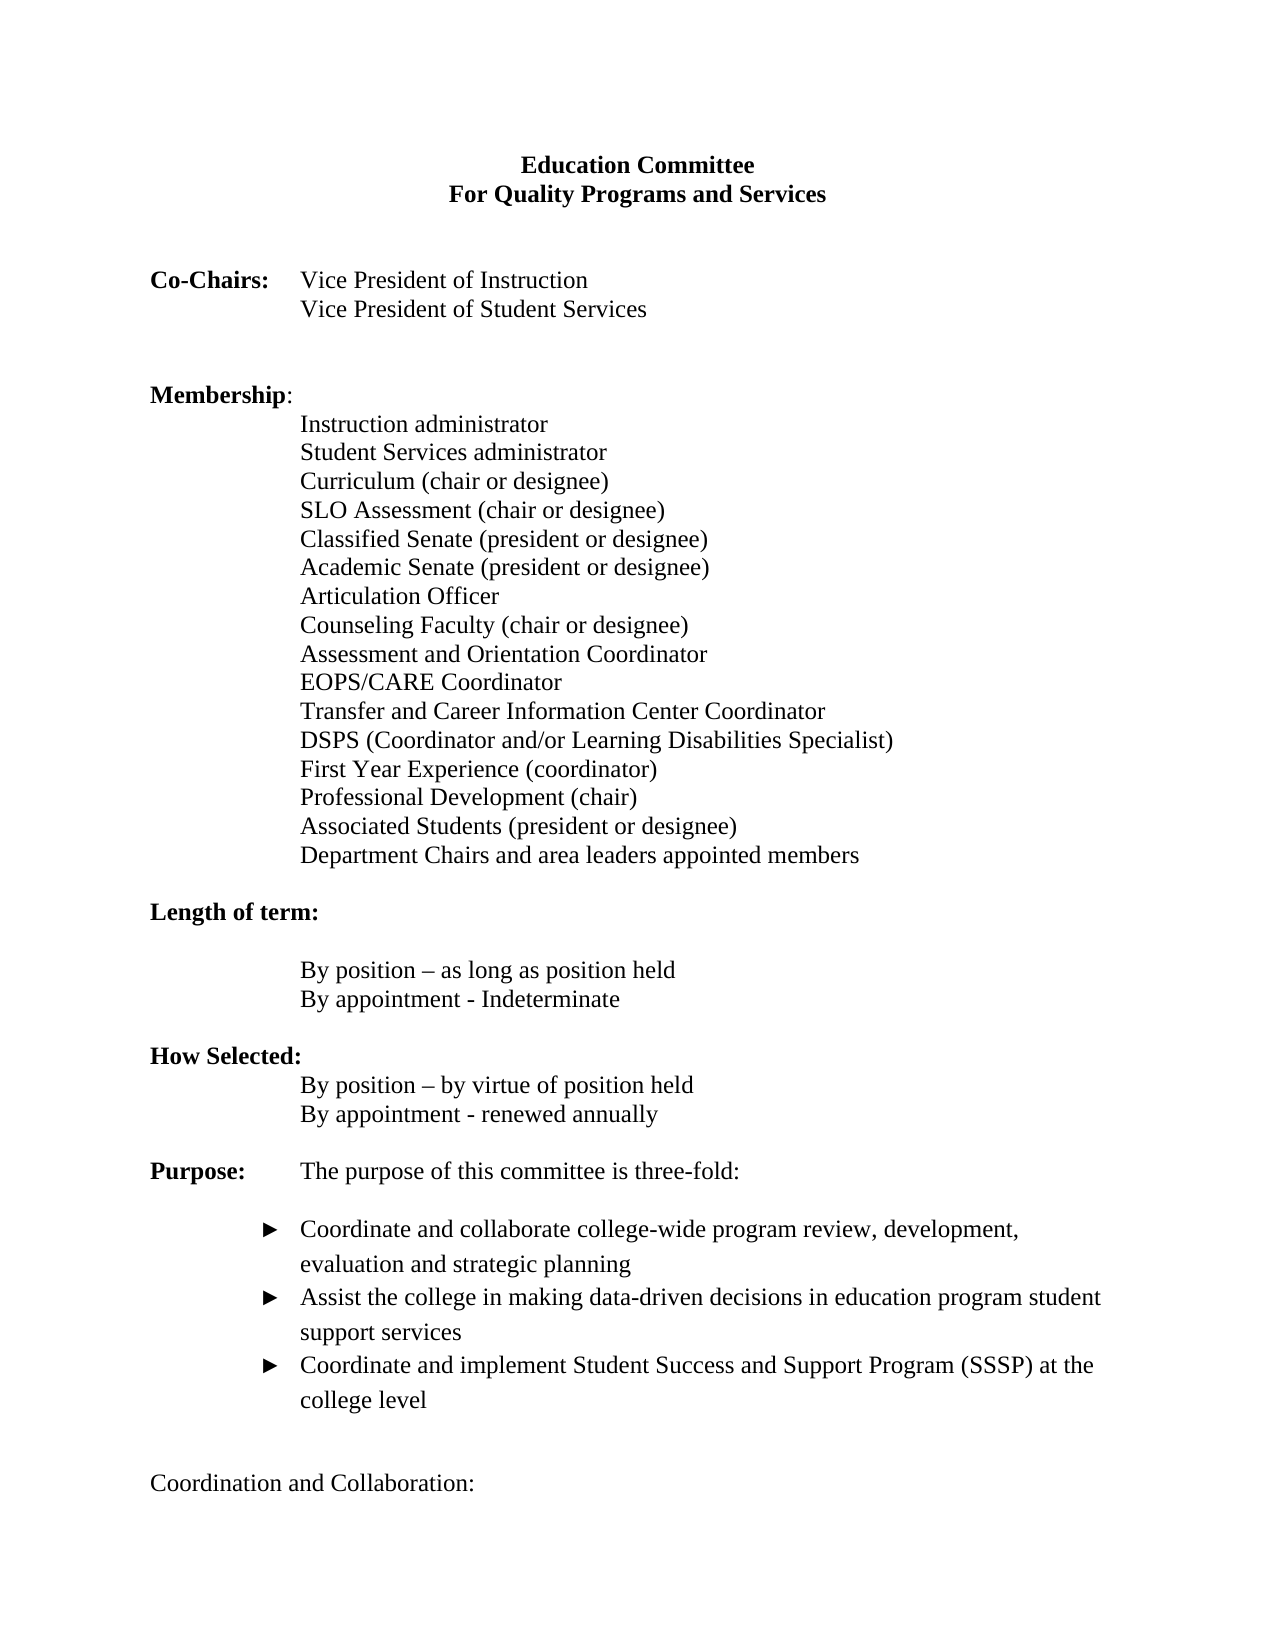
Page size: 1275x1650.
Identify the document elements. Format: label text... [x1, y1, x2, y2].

text Curriculum (chair or designee) [150, 466, 1125, 495]
text How Selected: [150, 1041, 1125, 1070]
list Associated Students (president or designee) [300, 811, 1125, 840]
list SLO Assessment (chair or designee) [300, 495, 1125, 524]
list Assist the college in making data-driven decisions in education program student support services [262, 1282, 1125, 1346]
list Academic Senate (president or designee) [300, 552, 1125, 581]
list First Year Experience (coordinator) [300, 754, 1125, 782]
text By appointment - Indeterminate [150, 984, 1125, 1041]
text Co-Chairs: Vice President of Instruction [150, 265, 1125, 294]
text Instruction administrator [150, 409, 1125, 437]
text Vice President of Student Services [150, 294, 1125, 322]
list Assessment and Orientation Coordinator [300, 639, 1125, 667]
text For Quality Programs and Services [150, 179, 1125, 236]
list Transfer and Career Information Center Coordinator [300, 696, 1125, 725]
list DSPS (Coordinator and/or Learning Disabilities Specialist) [300, 725, 1125, 754]
list Department Chairs and area leaders appointed members [300, 840, 1125, 897]
list Coordinate and implement Student Success and Support Program (SSSP) at the college level [262, 1350, 1125, 1414]
list Articulation Officer [300, 581, 1125, 610]
text By position – by virtue of position held [150, 1070, 1125, 1099]
text Education Committee [150, 150, 1125, 179]
text Student Services administrator [150, 437, 1125, 466]
text Membership: [150, 380, 1125, 409]
text By position – as long as position held [150, 955, 1125, 984]
list Coordinate and collaborate college-wide program review, development, evaluation and strategic planning [262, 1214, 1125, 1278]
text Length of term: [150, 897, 1125, 926]
text Coordination and Collaboration: [150, 1468, 1125, 1496]
list Professional Development (chair) [300, 782, 1125, 811]
list EOPS/CARE Coordinator [300, 667, 1125, 696]
text By appointment - renewed annually [150, 1099, 1125, 1156]
list Classified Senate (president or designee) [300, 524, 1125, 552]
text Purpose: The purpose of this committee is three-fold: [150, 1156, 1125, 1185]
list Counseling Faculty (chair or designee) [300, 610, 1125, 639]
